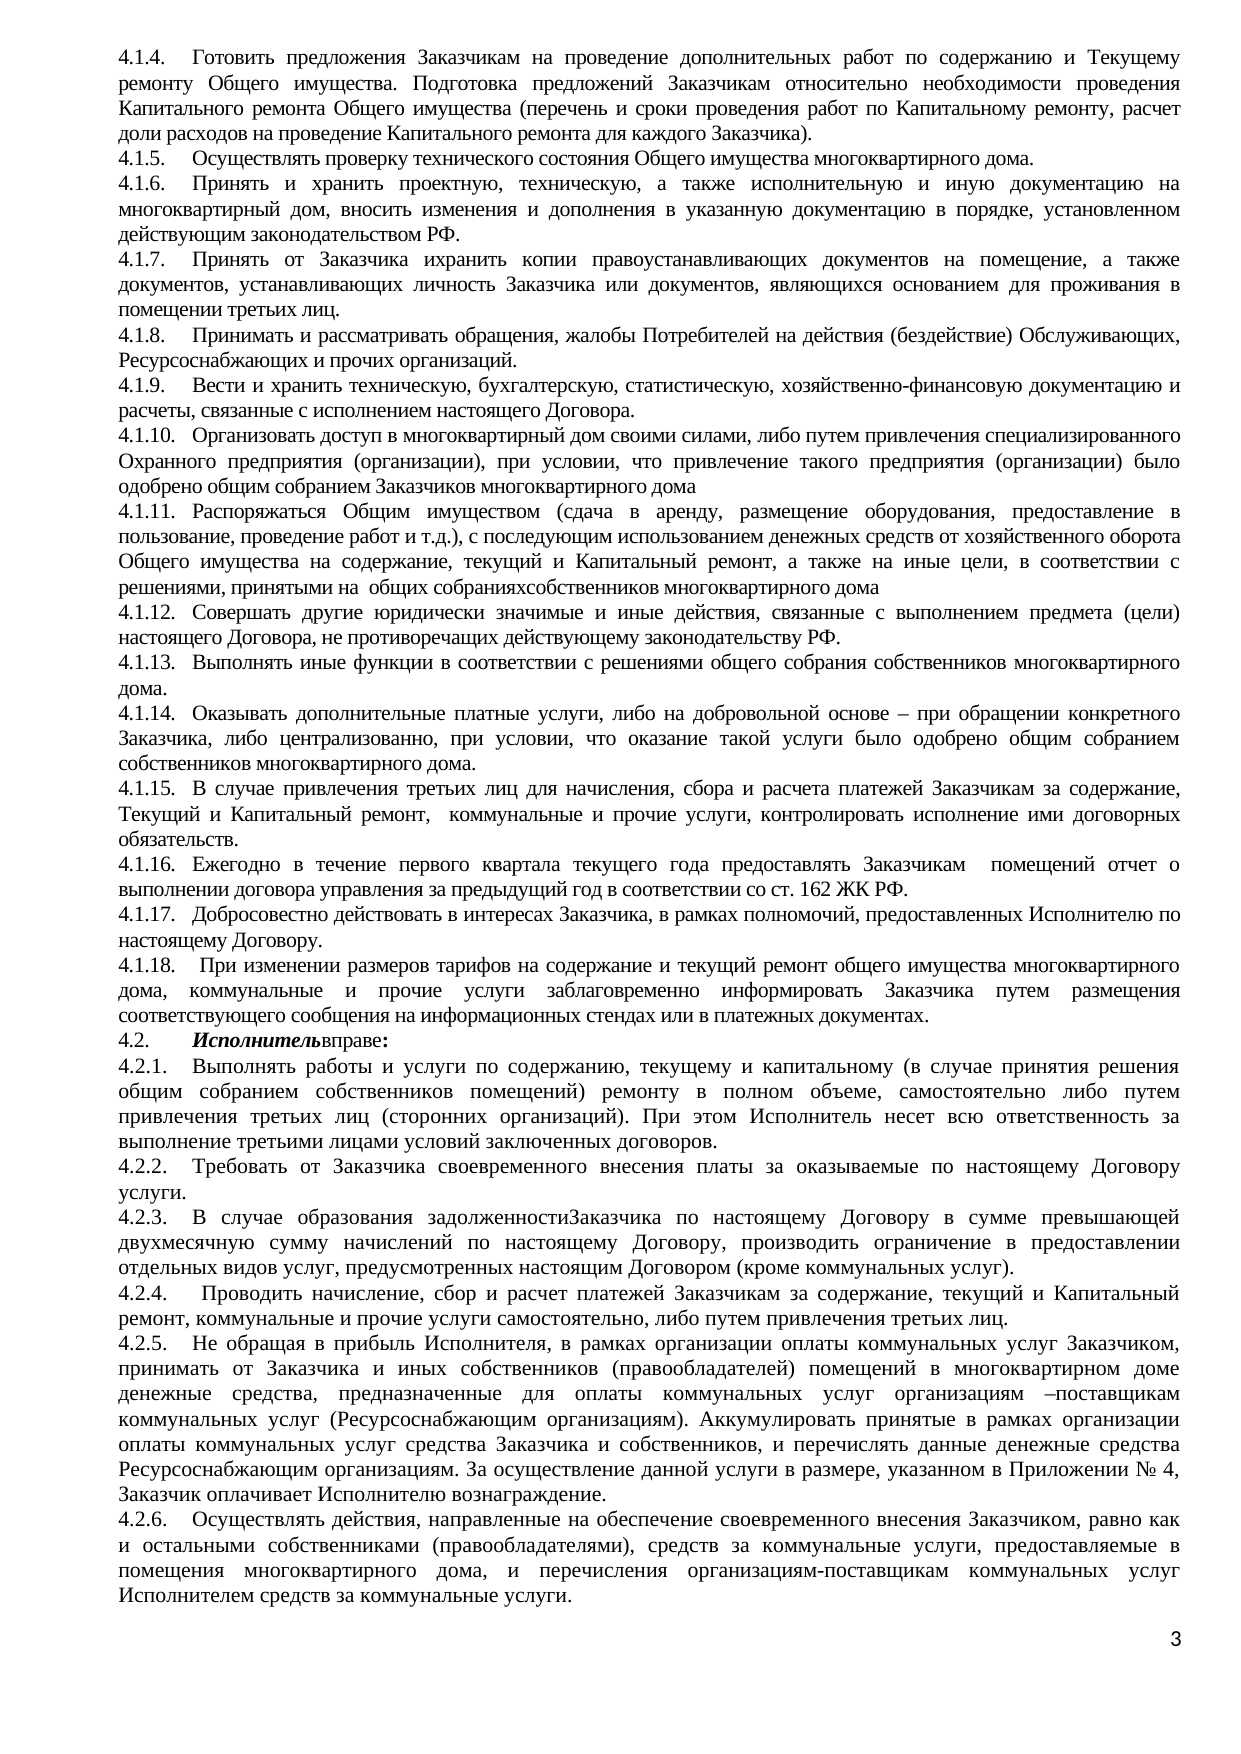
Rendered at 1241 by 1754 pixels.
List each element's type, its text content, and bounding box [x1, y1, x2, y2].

list Принять от Заказчика ихранить копии правоустанавливающих документов на помещение, а также документов, устанавливающих личность Заказчика или документов, являющихся основанием для проживания в помещении третьих лиц. [118, 246, 1181, 322]
list Осуществлять действия, направленные на обеспечение своевременного внесения Заказчиком, равно как и остальными собственниками (правообладателями), средств за коммунальные услуги, предоставляемые в помещения многоквартирного дома, и перечисления организациям-поставщикам коммунальных услуг Исполнителем средств за коммунальные услуги. [118, 1506, 1181, 1607]
list Проводить начисление, сбор и расчет платежей Заказчикам за содержание, текущий и Капитальный ремонт, коммунальные и прочие услуги самостоятельно, либо путем привлечения третьих лиц. [118, 1279, 1181, 1330]
list Требовать от Заказчика своевременного внесения платы за оказываемые по настоящему Договору услуги. [118, 1153, 1181, 1204]
list Принять и хранить проектную, техническую, а также исполнительную и иную документацию на многоквартирный дом, вносить изменения и дополнения в указанную документацию в порядке, установленном действующим законодательством РФ. [118, 170, 1181, 246]
list В случае привлечения третьих лиц для начисления, сбора и расчета платежей Заказчикам за содержание, Текущий и Капитальный ремонт, коммунальные и прочие услуги, контролировать исполнение ими договорных обязательств. [118, 775, 1181, 851]
list Оказывать дополнительные платные услуги, либо на добровольной основе – при обращении конкретного Заказчика, либо централизованно, при условии, что оказание такой услуги было одобрено общим собранием собственников многоквартирного дома. [118, 700, 1181, 775]
list Распоряжаться Общим имуществом (сдача в аренду, размещение оборудования, предоставление в пользование, проведение работ и т.д.), с последующим использованием денежных средств от хозяйственного оборота Общего имущества на содержание, текущий и Капитальный ремонт, а также на иные цели, в соответствии с решениями, принятыми на общих собранияхсобственников многоквартирного дома [118, 498, 1181, 599]
list Организовать доступ в многоквартирный дом своими силами, либо путем привлечения специализированного Охранного предприятия (организации), при условии, что привлечение такого предприятия (организации) было одобрено общим собранием Заказчиков многоквартирного дома [118, 422, 1181, 498]
list В случае образования задолженностиЗаказчика по настоящему Договору в сумме превышающей двухмесячную сумму начислений по настоящему Договору, производить ограничение в предоставлении отдельных видов услуг, предусмотренных настоящим Договором (кроме коммунальных услуг). [118, 1204, 1181, 1279]
list Ежегодно в течение первого квартала текущего года предоставлять Заказчикам помещений отчет о выполнении договора управления за предыдущий год в соответствии со ст. 162 ЖК РФ. [118, 851, 1181, 901]
list Осуществлять проверку технического состояния Общего имущества многоквартирного дома. [118, 145, 1181, 170]
list Добросовестно действовать в интересах Заказчика, в рамках полномочий, предоставленных Исполнителю по настоящему Договору. [118, 901, 1181, 952]
list Совершать другие юридически значимые и иные действия, связанные с выполнением предмета (цели) настоящего Договора, не противоречащих действующему законодательству РФ. [118, 599, 1181, 649]
list Не обращая в прибыль Исполнителя, в рамках организации оплаты коммунальных услуг Заказчиком, принимать от Заказчика и иных собственников (правообладателей) помещений в многоквартирном доме денежные средства, предназначенные для оплаты коммунальных услуг организациям –поставщикам коммунальных услуг (Ресурсоснабжающим организациям). Аккумулировать принятые в рамках организации оплаты коммунальных услуг средства Заказчика и собственников, и перечислять данные денежные средства Ресурсоснабжающим организациям. За осуществление данной услуги в размере, указанном в Приложении № 4, Заказчик оплачивает Исполнителю вознаграждение. [118, 1330, 1181, 1506]
list Выполнять иные функции в соответствии с решениями общего собрания собственников многоквартирного дома. [118, 649, 1181, 700]
list Вести и хранить техническую, бухгалтерскую, статистическую, хозяйственно-финансовую документацию и расчеты, связанные с исполнением настоящего Договора. [118, 372, 1181, 422]
list Принимать и рассматривать обращения, жалобы Потребителей на действия (бездействие) Обслуживающих, Ресурсоснабжающих и прочих организаций. [118, 322, 1181, 372]
list Выполнять работы и услуги по содержанию, текущему и капитальному (в случае принятия решения общим собранием собственников помещений) ремонту в полном объеме, самостоятельно либо путем привлечения третьих лиц (сторонних организаций). При этом Исполнитель несет всю ответственность за выполнение третьими лицами условий заключенных договоров. [118, 1053, 1181, 1153]
list При изменении размеров тарифов на содержание и текущий ремонт общего имущества многоквартирного дома, коммунальные и прочие услуги заблаговременно информировать Заказчика путем размещения соответствующего сообщения на информационных стендах или в платежных документах. [118, 952, 1181, 1027]
list Готовить предложения Заказчикам на проведение дополнительных работ по содержанию и Текущему ремонту Общего имущества. Подготовка предложений Заказчикам относительно необходимости проведения Капитального ремонта Общего имущества (перечень и сроки проведения работ по Капитальному ремонту, расчет доли расходов на проведение Капитального ремонта для каждого Заказчика). [118, 44, 1181, 145]
list Исполнительвправе: [118, 1027, 1181, 1053]
